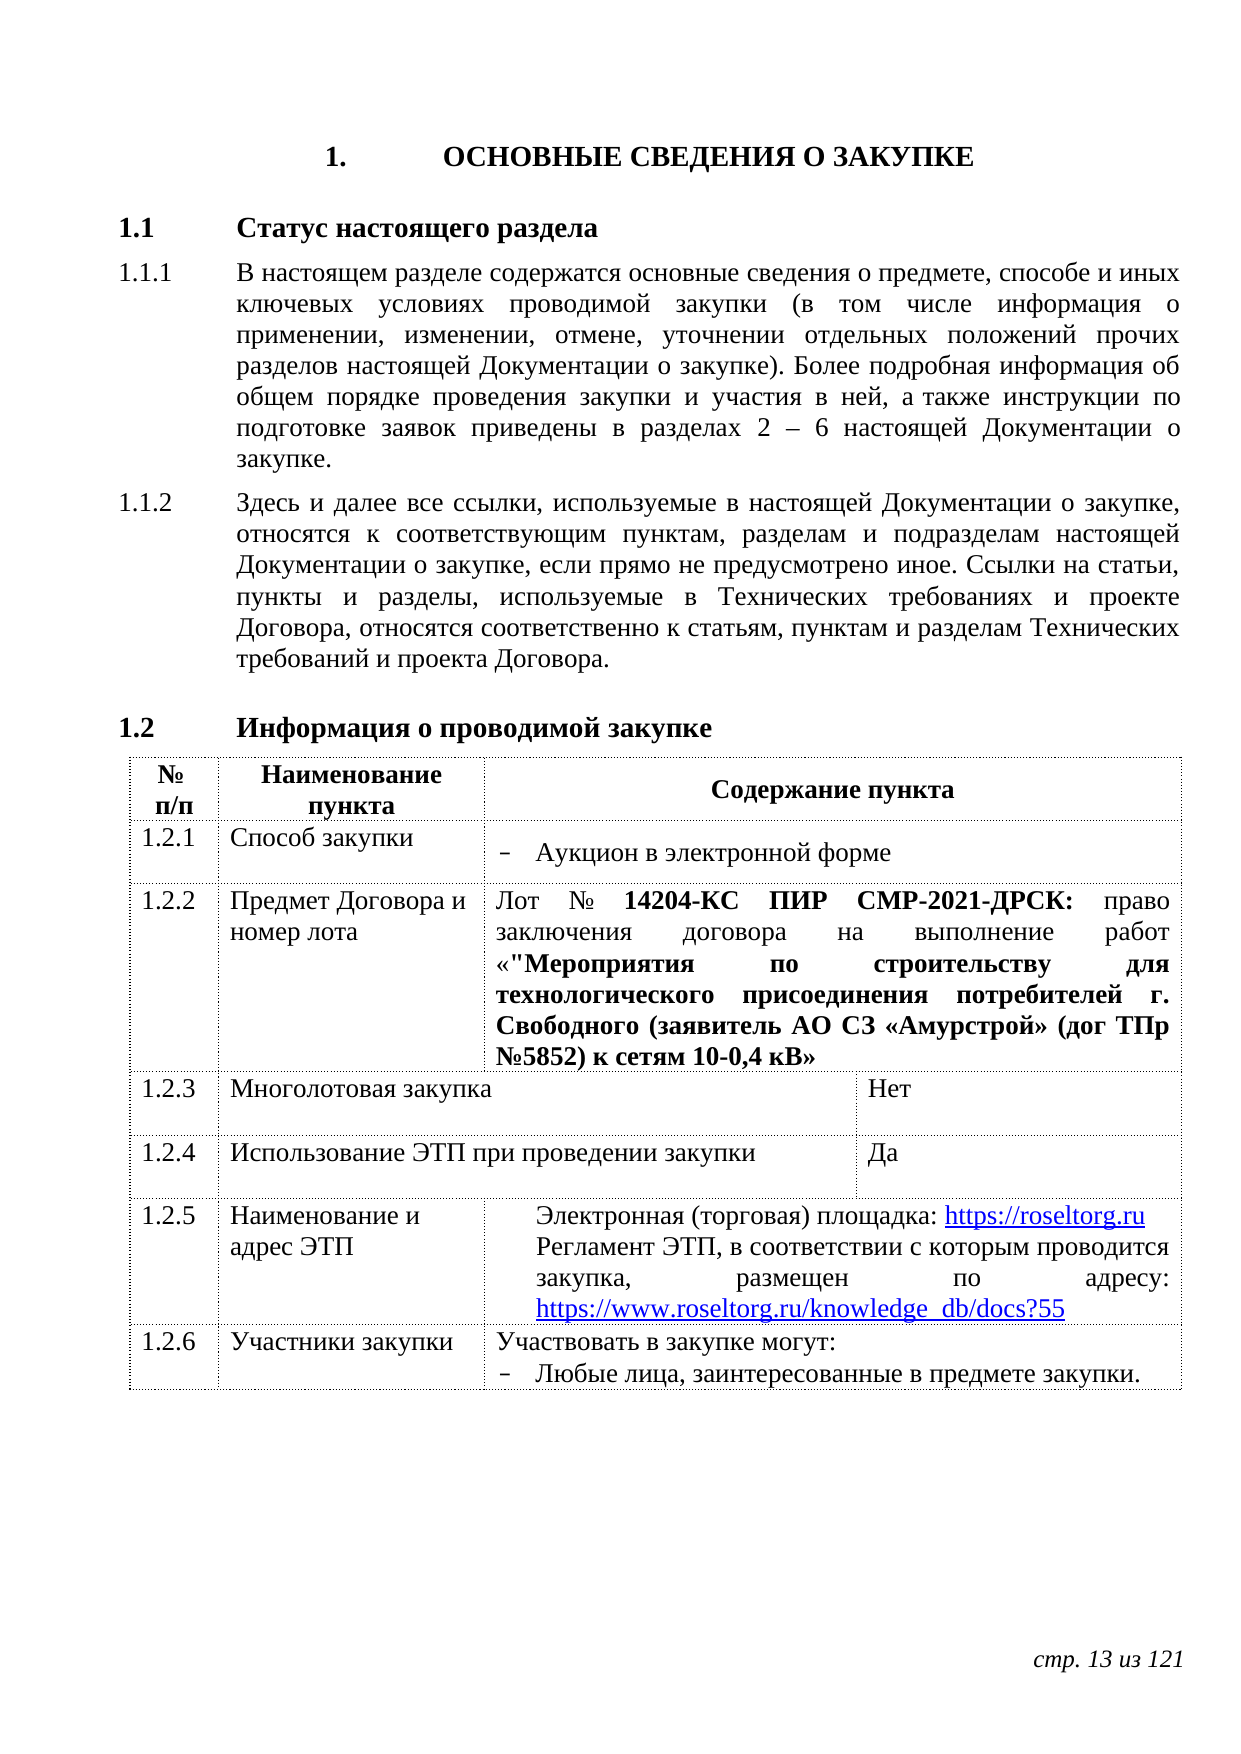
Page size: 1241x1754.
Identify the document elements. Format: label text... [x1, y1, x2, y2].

table_cell Предмет Договора и номер лота [219, 883, 484, 1071]
subtitle Статус настоящего раздела [118, 210, 1181, 243]
list В настоящем разделе содержатся основные сведения о предмете, способе и иных ключевых условиях проводимой закупки (в том числе информация о применении, изменении, отмене, уточнении отдельных положений прочих разделов настоящей Документации о закупке). Более подробная информация об общем порядке проведения закупки и участия в ней, а также инструкции по подготовке заявок приведены в разделах 2 – 6 настоящей Документации о закупке. [118, 256, 1181, 474]
table_cell Наименование и адрес ЭТП [219, 1198, 484, 1323]
table_cell Лот № 14204-КС ПИР СМР-2021-ДРСК: право заключения договора на выполнение работ «"Мероприятия по строительству для технологического присоединения потребителей г. Свободного (заявитель АО СЗ «Амурстрой» (дог ТПр №5852) к сетям 10-0,4 кВ» [484, 883, 1181, 1071]
table_cell Да [856, 1135, 1181, 1198]
subtitle Информация о проводимой закупке [118, 711, 1181, 744]
table_cell [130, 1324, 218, 1389]
table_cell Участвовать в закупке могут: Любые лица, заинтересованные в предмете закупки. [484, 1324, 1181, 1389]
table_cell [130, 1071, 218, 1134]
text Здесь и далее все ссылки, используемые в настоящей Документации о закупке, относятся к соответствующим пунктам, разделам и подразделам настоящей Документации о закупке, если прямо не предусмотрено иное. Ссылки на статьи, пункты и разделы, используемые в Технических требованиях и проекте Договора, относятся соответственно к статьям, пунктам и разделам Технических требований и проекта Договора. [118, 486, 1181, 673]
table_cell Использование ЭТП при проведении закупки [219, 1135, 856, 1198]
table_header Наименование пункта [219, 757, 484, 820]
table_cell Нет [856, 1071, 1181, 1134]
table_cell [130, 1198, 218, 1323]
table_cell [130, 1135, 218, 1198]
table_cell Многолотовая закупка [219, 1071, 856, 1134]
table_cell Способ закупки [219, 820, 484, 883]
table_cell [130, 883, 218, 1071]
table_cell Участники закупки [219, 1324, 484, 1389]
table_header № п/п [130, 757, 218, 820]
subtitle ОСНОВНЫЕ СВЕДЕНИЯ О ЗАКУПКЕ [118, 139, 1181, 172]
table_cell Электронная (торговая) площадка: https://roseltorg.ru Регламент ЭТП, в соответствии с которым проводится закупка, размещен по адресу: https://www.roseltorg.ru/knowledge_db/docs?55 [484, 1198, 1181, 1323]
table_cell Аукцион в электронной форме [484, 820, 1181, 883]
table_cell [130, 820, 218, 883]
table_header Содержание пункта [484, 757, 1181, 820]
